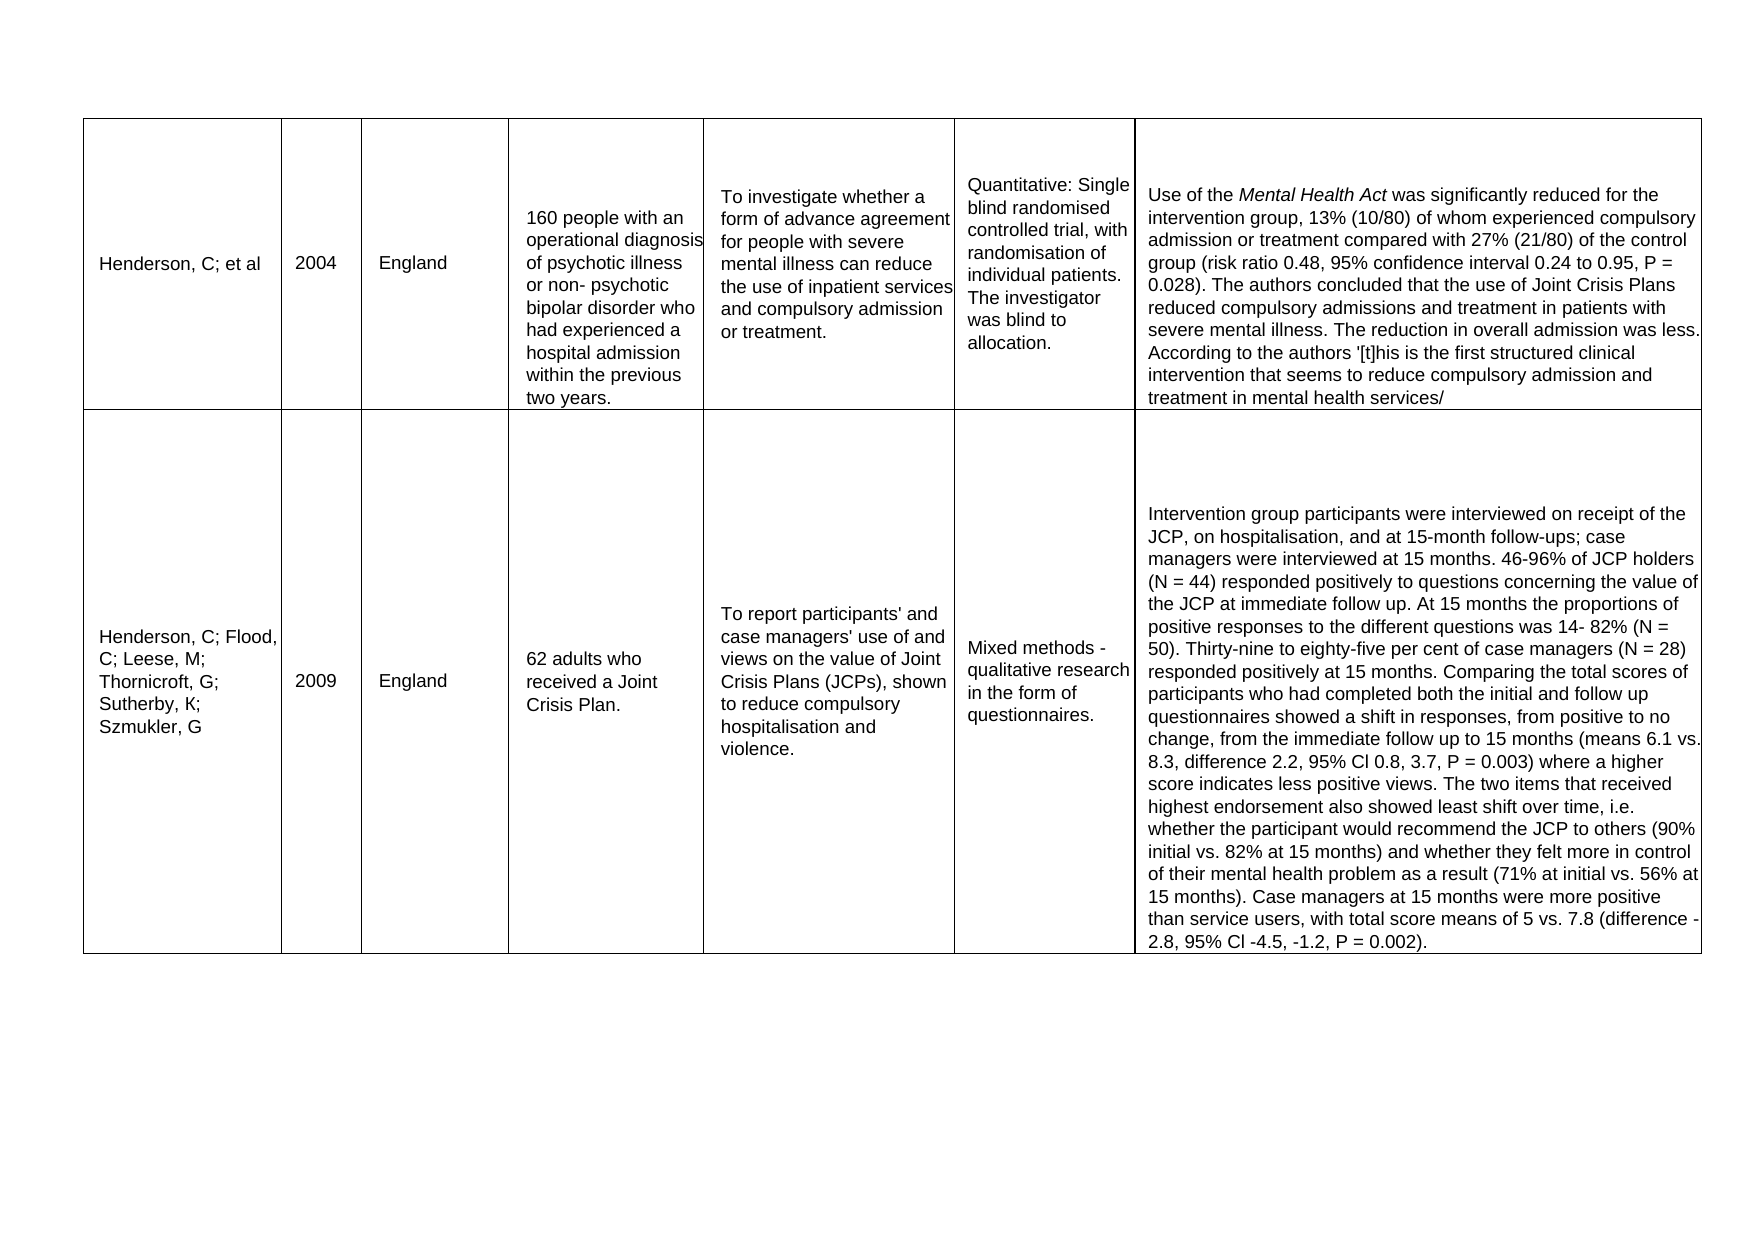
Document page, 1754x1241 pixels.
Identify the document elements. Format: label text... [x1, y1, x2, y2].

table_header Henderson, С; et al [84, 119, 281, 409]
table_header England [362, 119, 508, 409]
table_header 160 people with an operational diagnosis of psychotic illness or non- psychotic bipolar disorder who had experienced a hospital admission within the previous two years. [509, 119, 703, 409]
table_cell To report participants' and case managers' use of and views on the value of Joint Crisis Plans (JCPs), shown to reduce compulsory hospitalisation and violence. [704, 410, 954, 953]
table_cell Henderson, С; Flood, С; Leese, M; Thornicroft, G; Sutherby, К; Szmukler, G [84, 410, 281, 953]
table_cell 2009 [282, 410, 361, 953]
table_cell England [362, 410, 508, 953]
table_header 2004 [282, 119, 361, 409]
table_header Use of the Mental Health Act was significantly reduced for the intervention group, 13% (10/80) of whom experienced compulsory admission or treatment compared with 27% (21/80) of the control group (risk ratio 0.48, 95% confidence interval 0.24 to 0.95, P = 0.028). The authors concluded that the use of Joint Crisis Plans reduced compulsory admissions and treatment in patients with severe mental illness. The reduction in overall admission was less. According to the authors '[t]his is the first structured clinical intervention that seems to reduce compulsory admission and treatment in mental health services/ [1136, 119, 1701, 409]
table_header To investigate whether a form of advance agreement for people with severe mental illness can reduce the use of inpatient services and compulsory admission or treatment. [704, 119, 954, 409]
table_cell 62 adults who received a Joint Crisis Plan. [509, 410, 703, 953]
table_cell Intervention group participants were interviewed on receipt of the JCP, on hospitalisation, and at 15-month follow-ups; case managers were interviewed at 15 months. 46-96% of JCP holders (N = 44) responded positively to questions concerning the value of the JCP at immediate follow up. At 15 months the proportions of positive responses to the different questions was 14- 82% (N = 50). Thirty-nine to eighty-five per cent of case managers (N = 28) responded positively at 15 months. Comparing the total scores of participants who had completed both the initial and follow up questionnaires showed a shift in responses, from positive to no change, from the immediate follow up to 15 months (means 6.1 vs. 8.3, difference 2.2, 95% Cl 0.8, 3.7, P = 0.003) where a higher score indicates less positive views. The two items that received highest endorsement also showed least shift over time, i.e. whether the participant would recommend the JCP to others (90% initial vs. 82% at 15 months) and whether they felt more in control of their mental health problem as a result (71% at initial vs. 56% at 15 months). Case managers at 15 months were more positive than service users, with total score means of 5 vs. 7.8 (difference -2.8, 95% Cl -4.5, -1.2, P = 0.002). [1136, 410, 1701, 953]
table_cell Mixed methods - qualitative research in the form of questionnaires. [955, 410, 1134, 953]
table_header Quantitative: Single blind randomised controlled trial, with randomisation of individual patients. The investigator was blind to allocation. [955, 119, 1134, 409]
